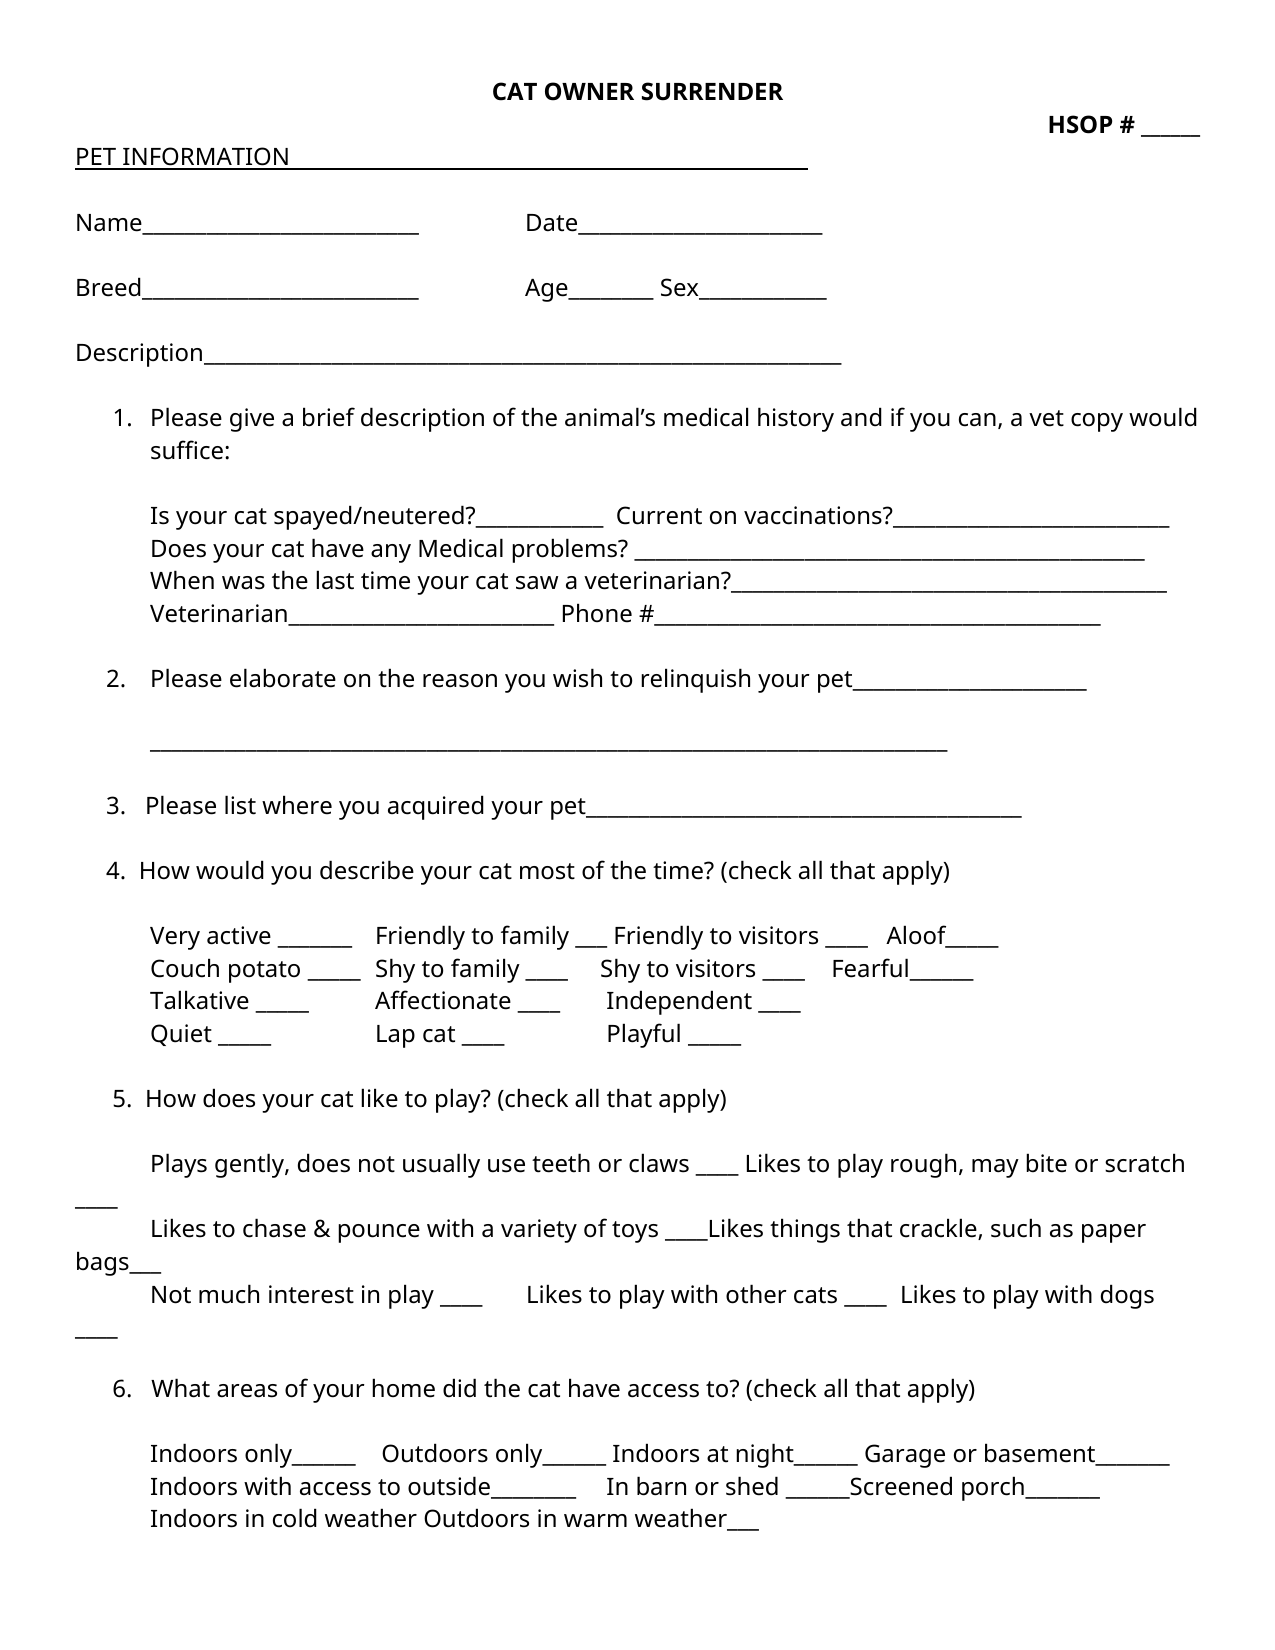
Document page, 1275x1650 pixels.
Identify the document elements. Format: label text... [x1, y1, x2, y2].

text Breed__________________________ Age________ Sex____________ [75, 271, 1200, 303]
text When was the last time your cat saw a veterinarian?_________________________________________ [150, 564, 1200, 597]
text Not much interest in play ____ Likes to play with other cats ____ Likes to play with dogs ____ [75, 1277, 1200, 1343]
text Talkative _____ Affectionate ____ Independent ____ [75, 984, 1200, 1017]
text Is your cat spayed/neutered?____________ Current on vaccinations?__________________________ [150, 499, 1200, 531]
text Does your cat have any Medical problems? ________________________________________________ [150, 531, 1200, 564]
text Very active _______ Friendly to family ___ Friendly to visitors ____ Aloof_____ [75, 919, 1200, 951]
text 6. What areas of your home did the cat have access to? (check all that apply) [75, 1371, 1200, 1404]
text 3. Please list where you acquired your pet_________________________________________ [75, 788, 1200, 821]
text Indoors only______ Outdoors only______ Indoors at night______ Garage or basement_______ [75, 1437, 1200, 1469]
title HSOP # ______ [75, 108, 1200, 140]
list Please give a brief description of the animal’s medical history and if you can, a vet copy would suffice: [112, 401, 1200, 466]
text 5. How does your cat like to play? (check all that apply) [75, 1082, 1200, 1114]
text Indoors in cold weather Outdoors in warm weather___ [75, 1502, 1200, 1534]
text ___________________________________________________________________________ [75, 723, 1200, 756]
text 2. Please elaborate on the reason you wish to relinquish your pet______________________ [75, 662, 1200, 694]
text Likes to chase & pounce with a variety of toys ____Likes things that crackle, such as paper bags___ [75, 1212, 1200, 1277]
title CAT OWNER SURRENDER [75, 75, 1200, 108]
text Description____________________________________________________________ [75, 336, 1200, 368]
text Quiet _____ Lap cat ____ Playful _____ [75, 1017, 1200, 1049]
text Couch potato _____ Shy to family ____ Shy to visitors ____ Fearful______ [75, 951, 1200, 984]
subtitle PET INFORMATION [75, 140, 1200, 173]
text Name__________________________ Date_______________________ [75, 205, 1200, 238]
text Indoors with access to outside________ In barn or shed ______Screened porch_______ [75, 1469, 1200, 1502]
text Plays gently, does not usually use teeth or claws ____ Likes to play rough, may bite or scratch ____ [75, 1147, 1200, 1212]
text Veterinarian_________________________ Phone #__________________________________________ [150, 597, 1200, 629]
text 4. How would you describe your cat most of the time? (check all that apply) [75, 854, 1200, 886]
